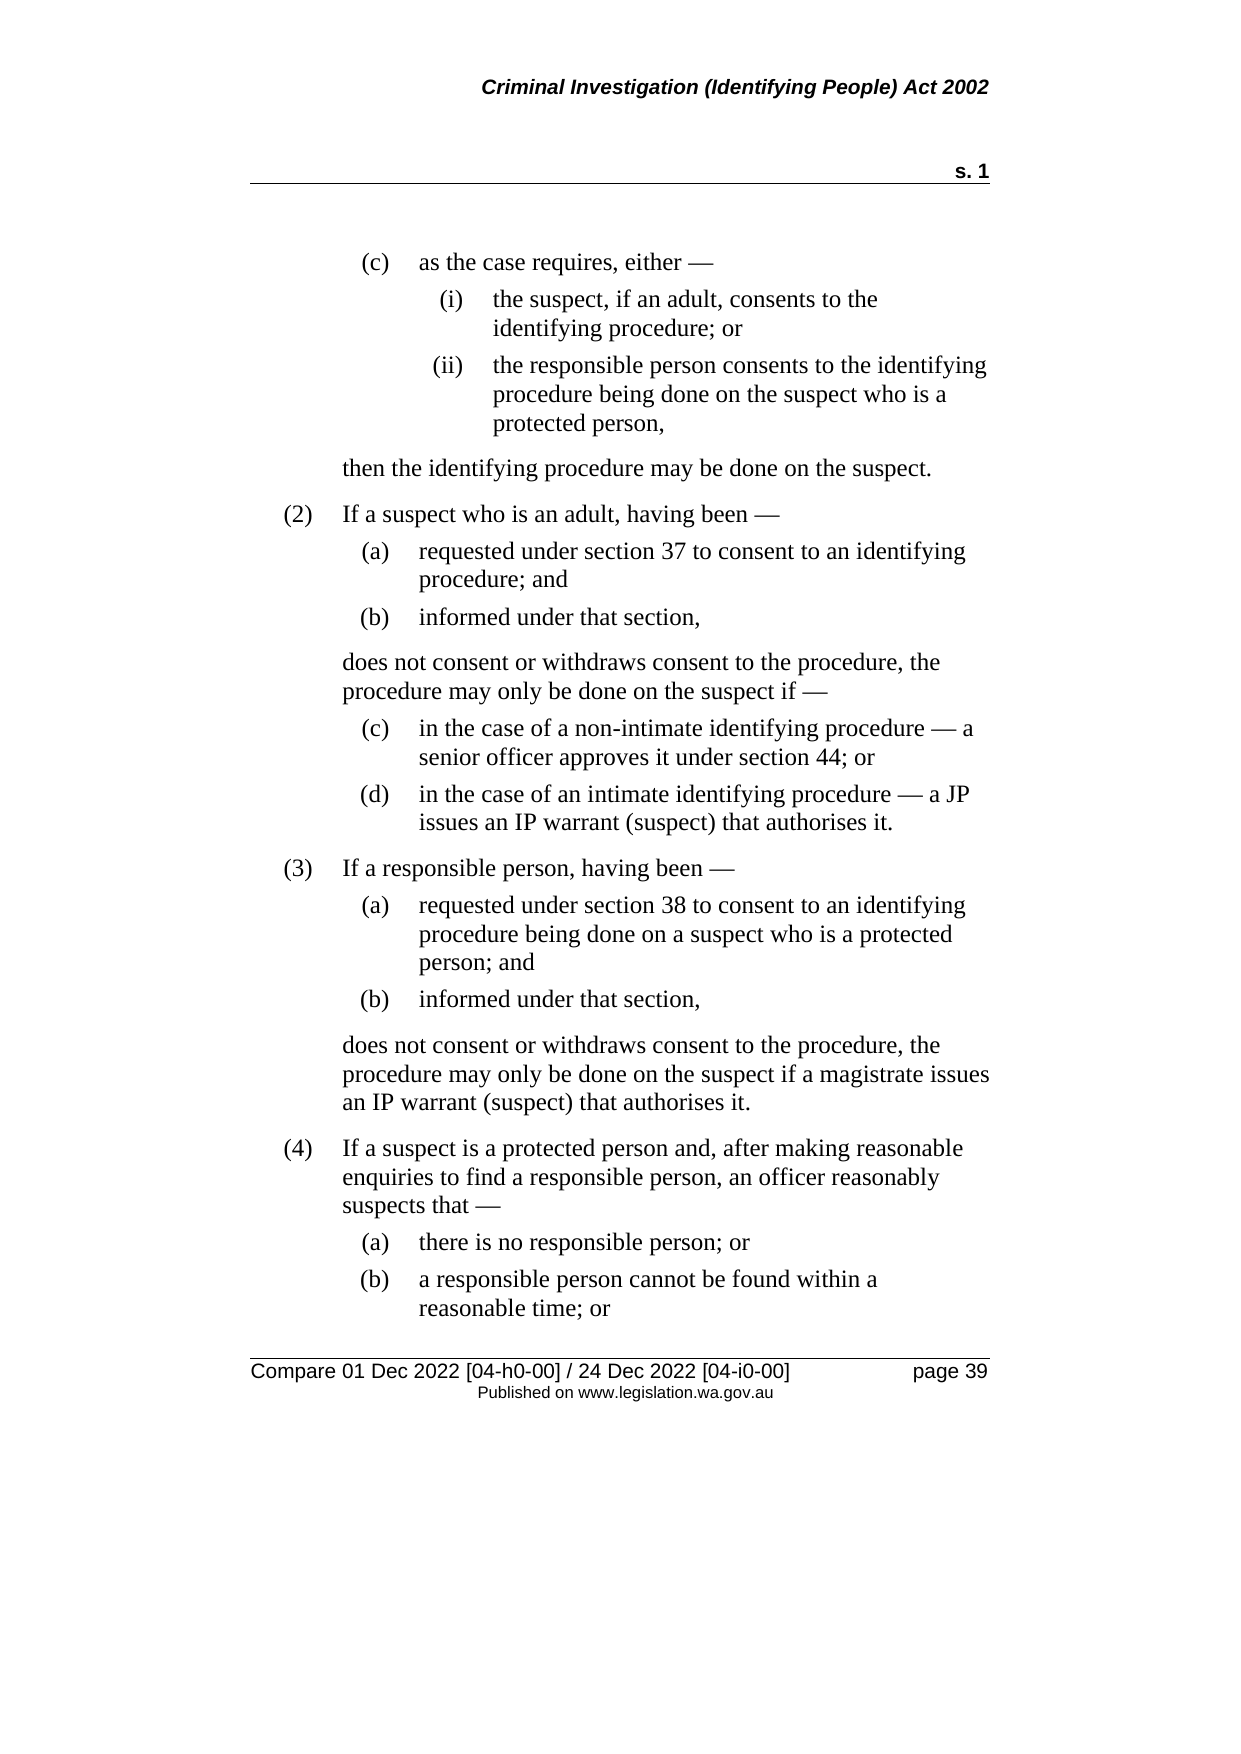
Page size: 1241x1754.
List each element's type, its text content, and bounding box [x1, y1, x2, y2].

text (i) the suspect, if an adult, consents to the identifying procedure; or [250, 284, 990, 342]
text (c) in the case of a non-intimate identifying procedure — a senior officer approves it under section 44; or [250, 713, 990, 770]
text (b) a responsible person cannot be found within a reasonable time; or [250, 1264, 990, 1322]
text (2) If a suspect who is an adult, having been — [250, 499, 990, 527]
text does not consent or withdraws consent to the procedure, the procedure may only be done on the suspect if — [250, 647, 990, 704]
text (3) If a responsible person, having been — [250, 853, 990, 882]
text (d) in the case of an intimate identifying procedure — a JP issues an IP warrant (suspect) that authorises it. [250, 779, 990, 836]
text (4) If a suspect is a protected person and, after making reasonable enquiries to find a responsible person, an officer reasonably suspects that — [250, 1133, 990, 1219]
text (a) requested under section 37 to consent to an identifying procedure; and [250, 536, 990, 593]
text (ii) the responsible person consents to the identifying procedure being done on the suspect who is a protected person, [250, 350, 990, 437]
text (c) as the case requires, either — [250, 247, 990, 276]
text (b) informed under that section, [250, 602, 990, 630]
text (a) requested under section 38 to consent to an identifying procedure being done on a suspect who is a protected person; and [250, 890, 990, 976]
text does not consent or withdraws consent to the procedure, the procedure may only be done on the suspect if a magistrate issues an IP warrant (suspect) that authorises it. [250, 1030, 990, 1116]
text then the identifying procedure may be done on the suspect. [250, 453, 990, 482]
text (a) there is no responsible person; or [250, 1227, 990, 1256]
text (b) informed under that section, [250, 984, 990, 1013]
